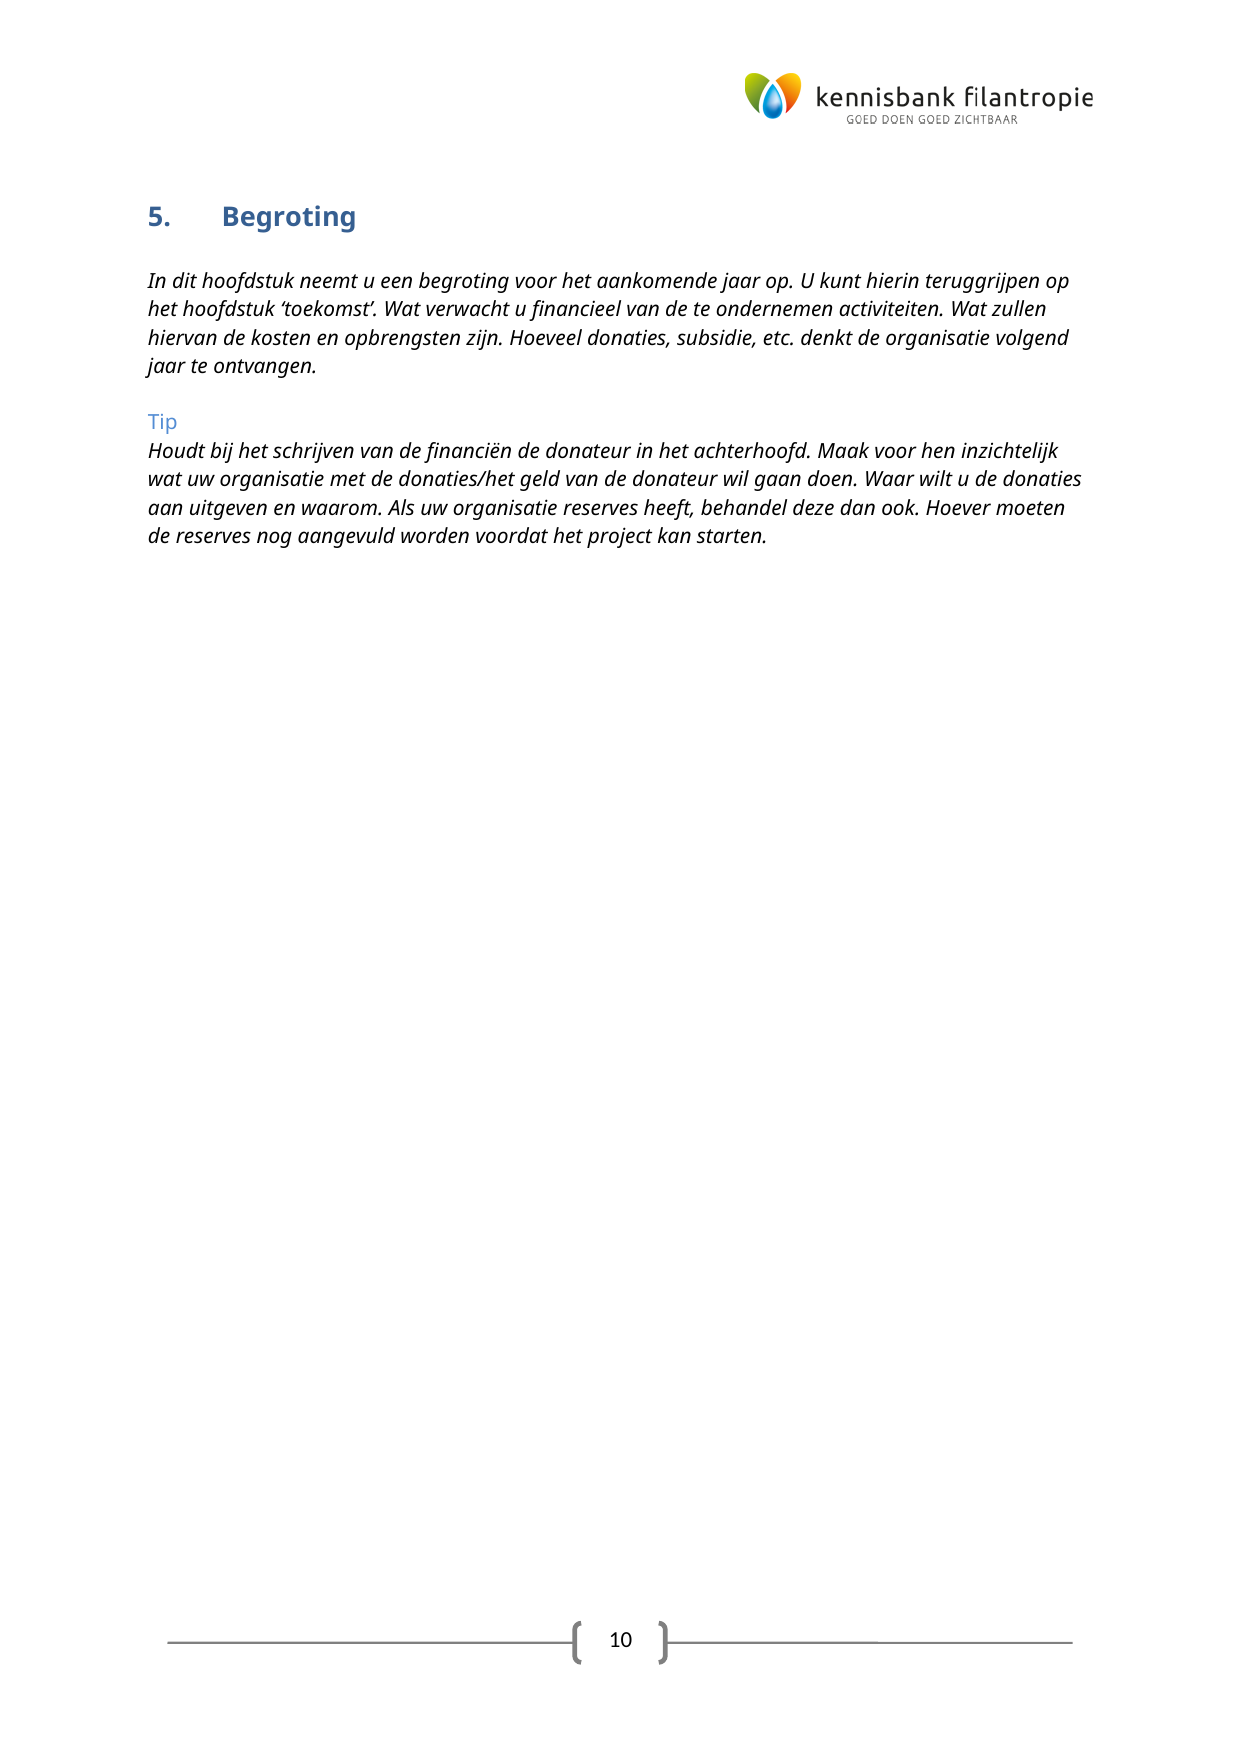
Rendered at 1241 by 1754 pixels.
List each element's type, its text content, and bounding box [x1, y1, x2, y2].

subtitle 5. Begroting [148, 198, 1093, 234]
text Tip [148, 407, 1093, 436]
picture [745, 73, 1093, 124]
text In dit hoofdstuk neemt u een begroting voor het aankomende jaar op. U kunt hierin teruggrijpen op het hoofdstuk ‘toekomst’. Wat verwacht u financieel van de te ondernemen activiteiten. Wat zullen hiervan de kosten en opbrengsten zijn. Hoeveel donaties, subsidie, etc. denkt de organisatie volgend jaar te ontvangen. [148, 266, 1093, 379]
text Houdt bij het schrijven van de financiën de donateur in het achterhoofd. Maak voor hen inzichtelijk wat uw organisatie met de donaties/het geld van de donateur wil gaan doen. Waar wilt u de donaties aan uitgeven en waarom. Als uw organisatie reserves heeft, behandel deze dan ook. Hoever moeten de reserves nog aangevuld worden voordat het project kan starten. [148, 436, 1093, 550]
